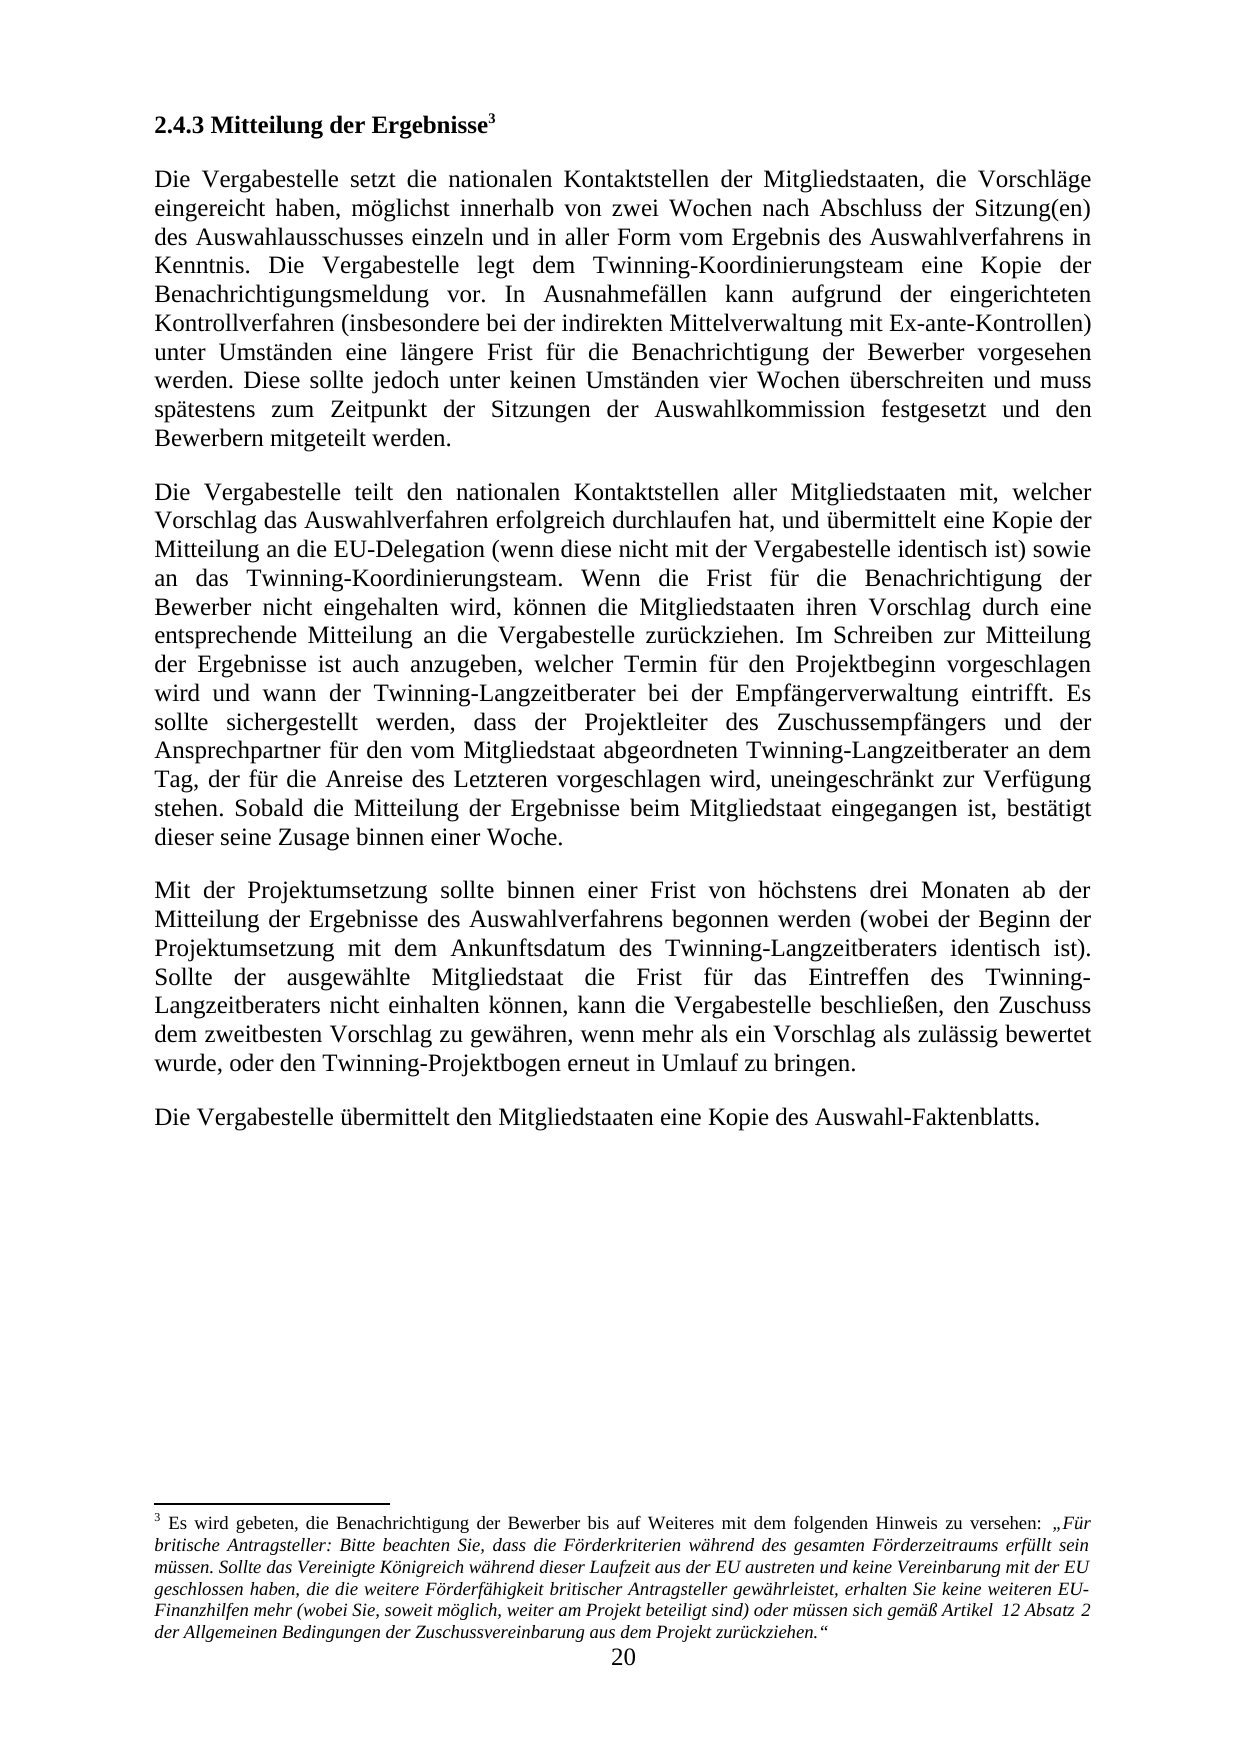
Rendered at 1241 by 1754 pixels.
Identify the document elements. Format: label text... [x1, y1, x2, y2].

text Die Vergabestelle setzt die nationalen Kontaktstellen der Mitgliedstaaten, die Vorschläge eingereicht haben, möglichst innerhalb von zwei Wochen nach Abschluss der Sitzung(en) des Auswahlausschusses einzeln und in aller Form vom Ergebnis des Auswahlverfahrens in Kenntnis. Die Vergabestelle legt dem Twinning-Koordinierungsteam eine Kopie der Benachrichtigungsmeldung vor. In Ausnahmefällen kann aufgrund der eingerichteten Kontrollverfahren (insbesondere bei der indirekten Mittelverwaltung mit Ex-ante-Kontrollen) unter Umständen eine längere Frist für die Benachrichtigung der Bewerber vorgesehen werden. Diese sollte jedoch unter keinen Umständen vier Wochen überschreiten und muss spätestens zum Zeitpunkt der Sitzungen der Auswahlkommission festgesetzt und den Bewerbern mitgeteilt werden. [154, 164, 1092, 452]
text Die Vergabestelle übermittelt den Mitgliedstaaten eine Kopie des Auswahl-Faktenblatts. [154, 1102, 1092, 1130]
subtitle 2.4.3 Mitteilung der Ergebnisse [154, 110, 1092, 139]
text Die Vergabestelle teilt den nationalen Kontaktstellen aller Mitgliedstaaten mit, welcher Vorschlag das Auswahlverfahren erfolgreich durchlaufen hat, und übermittelt eine Kopie der Mitteilung an die EU-Delegation (wenn diese nicht mit der Vergabestelle identisch ist) sowie an das Twinning-Koordinierungsteam. Wenn die Frist für die Benachrichtigung der Bewerber nicht eingehalten wird, können die Mitgliedstaaten ihren Vorschlag durch eine entsprechende Mitteilung an die Vergabestelle zurückziehen. Im Schreiben zur Mitteilung der Ergebnisse ist auch anzugeben, welcher Termin für den Projektbeginn vorgeschlagen wird und wann der Twinning-Langzeitberater bei der Empfängerverwaltung eintrifft. Es sollte sichergestellt werden, dass der Projektleiter des Zuschussempfängers und der Ansprechpartner für den vom Mitgliedstaat abgeordneten Twinning-Langzeitberater an dem Tag, der für die Anreise des Letzteren vorgeschlagen wird, uneingeschränkt zur Verfügung stehen. Sobald die Mitteilung der Ergebnisse beim Mitgliedstaat eingegangen ist, bestätigt dieser seine Zusage binnen einer Woche. [154, 477, 1092, 850]
text Mit der Projektumsetzung sollte binnen einer Frist von höchstens drei Monaten ab der Mitteilung der Ergebnisse des Auswahlverfahrens begonnen werden (wobei der Beginn der Projektumsetzung mit dem Ankunftsdatum des Twinning-Langzeitberaters identisch ist). Sollte der ausgewählte Mitgliedstaat die Frist für das Eintreffen des Twinning-Langzeitberaters nicht einhalten können, kann die Vergabestelle beschließen, den Zuschuss dem zweitbesten Vorschlag zu gewähren, wenn mehr als ein Vorschlag als zulässig bewertet wurde, oder den Twinning-Projektbogen erneut in Umlauf zu bringen. [154, 875, 1092, 1077]
